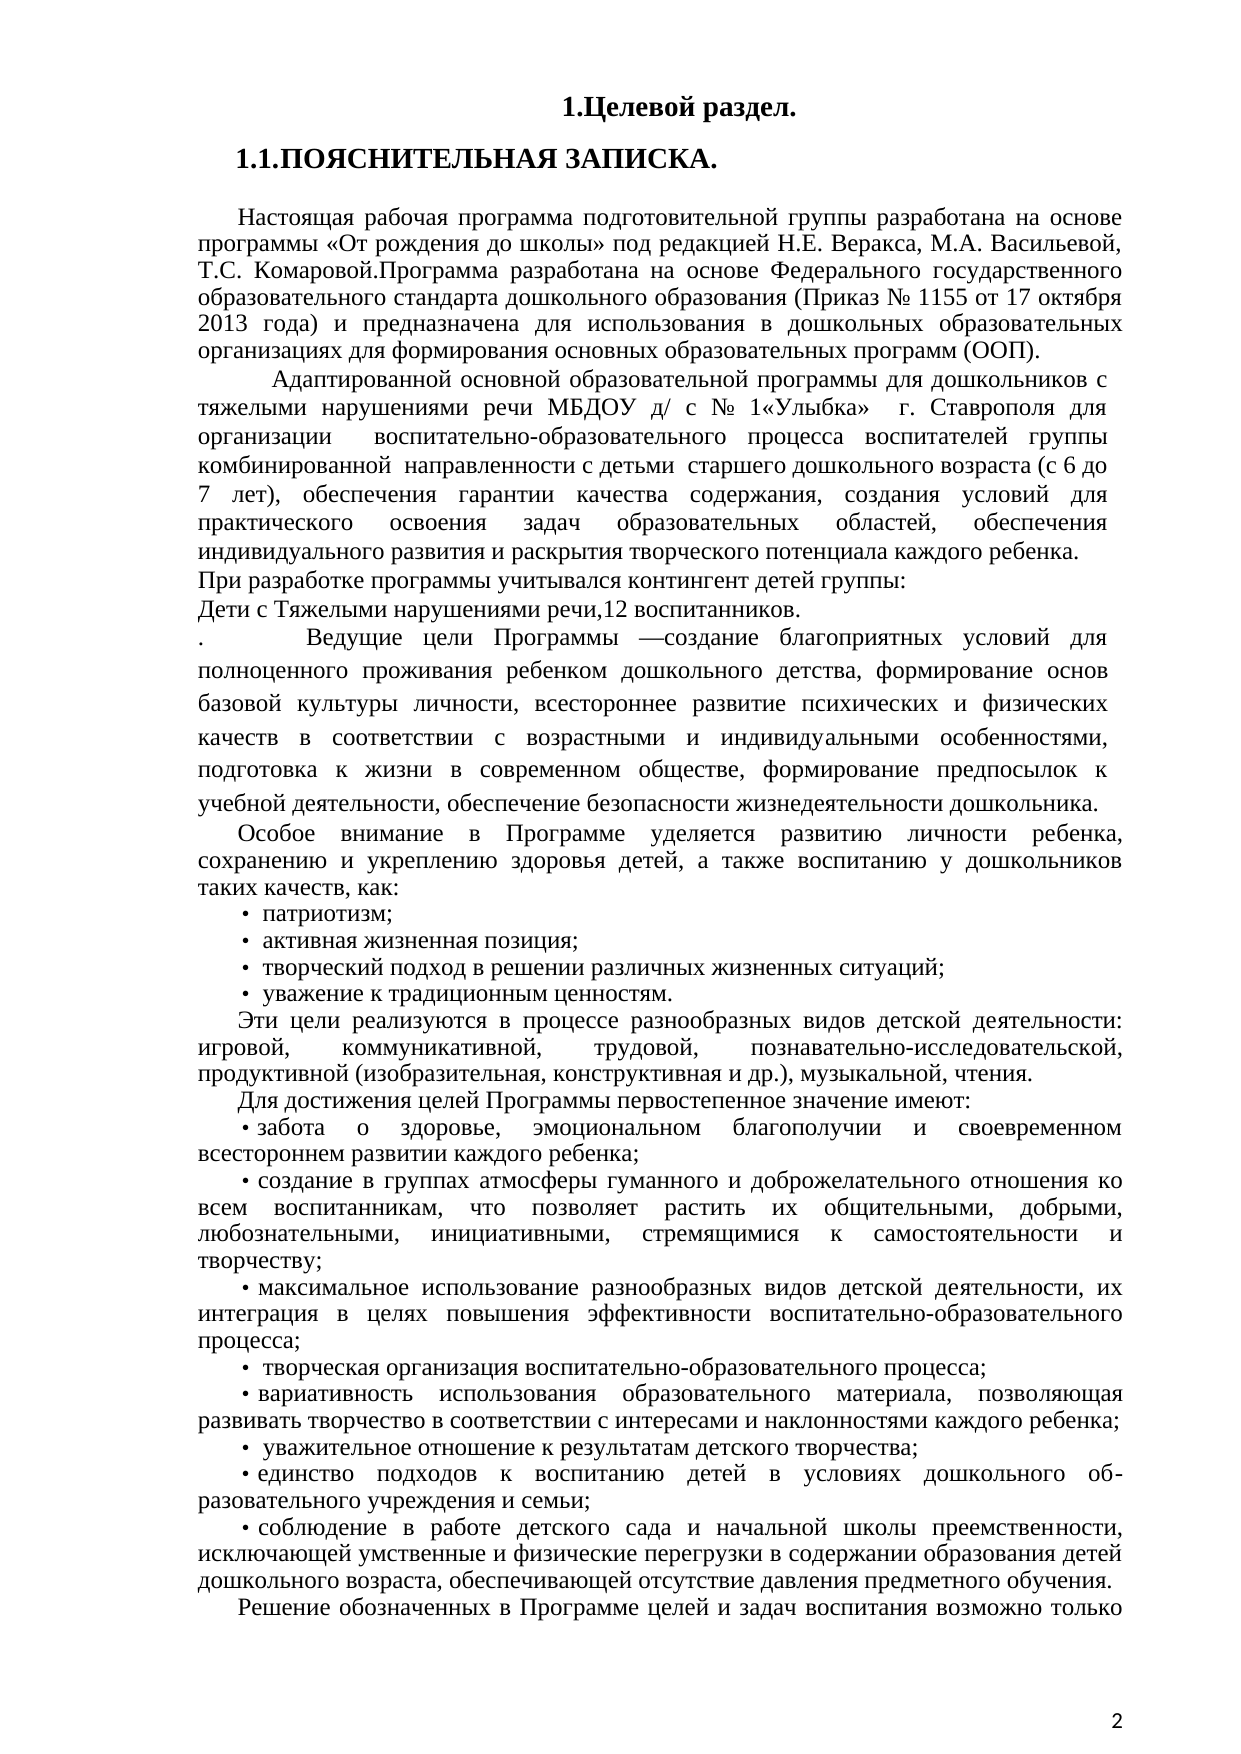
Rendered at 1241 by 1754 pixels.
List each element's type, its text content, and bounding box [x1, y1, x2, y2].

list активная жизненная позиция; [198, 927, 1123, 954]
list максимальное использование разнообразных видов детской деятельности, их интеграция в целях повышения эффективности воспитательно-образовательного процесса; [198, 1274, 1123, 1354]
list уважительное отношение к результатам детского творчества; [198, 1434, 1123, 1461]
list творческая организация воспитательно-образовательного процесса; [198, 1354, 1123, 1381]
list единство подходов к воспитанию детей в условиях дошкольного образовательного учреждения и семьи; [198, 1461, 1123, 1514]
list патриотизм; [198, 901, 1123, 927]
text Адаптированной основной образовательной программы для дошкольников с тяжелыми нарушениями речи МБДОУ д/ с № 1«Улыбка» г. Ставрополя для организации воспитательно-образовательного процесса воспитателей группы комбинированной направленности с детьми старшего дошкольного возраста (с 6 до 7 лет), обеспечения гарантии качества содержания, создания условий для практического освоения задач образовательных областей, обеспечения индивидуального развития и раскрытия творческого потенциала каждого ребенка. [198, 364, 1108, 565]
list уважение к традиционным ценностям. [198, 981, 1123, 1007]
text Эти цели реализуются в процессе разнообразных видов детской деятельности: игровой, коммуникативной, трудовой, познавательно-исследовательской, продуктивной (изобразительная, конструктивная и др.), музыкальной, чтения. [198, 1007, 1123, 1087]
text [198, 1594, 1123, 1621]
text При разработке программы учитывался контингент детей группы: [198, 565, 1108, 594]
list забота о здоровье, эмоциональном благополучии и своевременном всестороннем развитии каждого ребенка; [198, 1114, 1123, 1167]
text Дети с Тяжелыми нарушениями речи,12 воспитанников. [198, 594, 1108, 622]
text Особое внимание в Программе уделяется развитию личности ребенка, сохранению и укреплению здоровья детей, а также воспитанию у дошкольников таких качеств, как: [198, 821, 1123, 901]
list создание в группах атмосферы гуманного и доброжелательного отношения ко всем воспитанникам, что позволяет растить их общительными, добрыми, любознательными, инициативными, стремящимися к самостоятельности и творчеству; [198, 1167, 1123, 1274]
text Настоящая рабочая программа подготовительной группы разработана на основе программы «От рождения до школы» под редакцией Н.Е. Веракса, М.А. Васильевой, Т.С. Комаровой.Программа разработана на основе Федерального государственного образовательного стандарта дошкольного образования (Приказ № 1155 от 17 октября 2013 года) и предназначена для использования в дошкольных образовательных организациях для формирования основных образовательных программ (ООП). [198, 204, 1123, 364]
list 1.Целевой раздел. [235, 89, 1123, 122]
list творческий подход в решении различных жизненных ситуаций; [198, 954, 1123, 981]
text Для достижения целей Программы первостепенное значение имеют: [198, 1087, 1123, 1114]
list соблюдение в работе детского сада и начальной школы преемственности, исключающей умственные и физические перегрузки в содержании образования детей дошкольного возраста, обеспечивающей отсутствие давления предметного обучения. [198, 1514, 1123, 1594]
list ПОЯСНИТЕЛЬНАЯ ЗАПИСКА. [235, 141, 1123, 175]
list вариативность использования образовательного материала, позволяющая развивать творчество в соответствии с интересами и наклонностями каждого ребенка; [198, 1381, 1123, 1434]
text . Ведущие цели Программы —создание благоприятных условий для полноценного проживания ребенком дошкольного детства, формирование основ базовой культуры личности, всестороннее развитие психических и физических качеств в соответствии с возрастными и индивидуальными особенностями, подготовка к жизни в современном обществе, формирование предпосылок к учебной деятельности, обеспечение безопасности жизнедеятельности дошкольника. [198, 622, 1108, 816]
